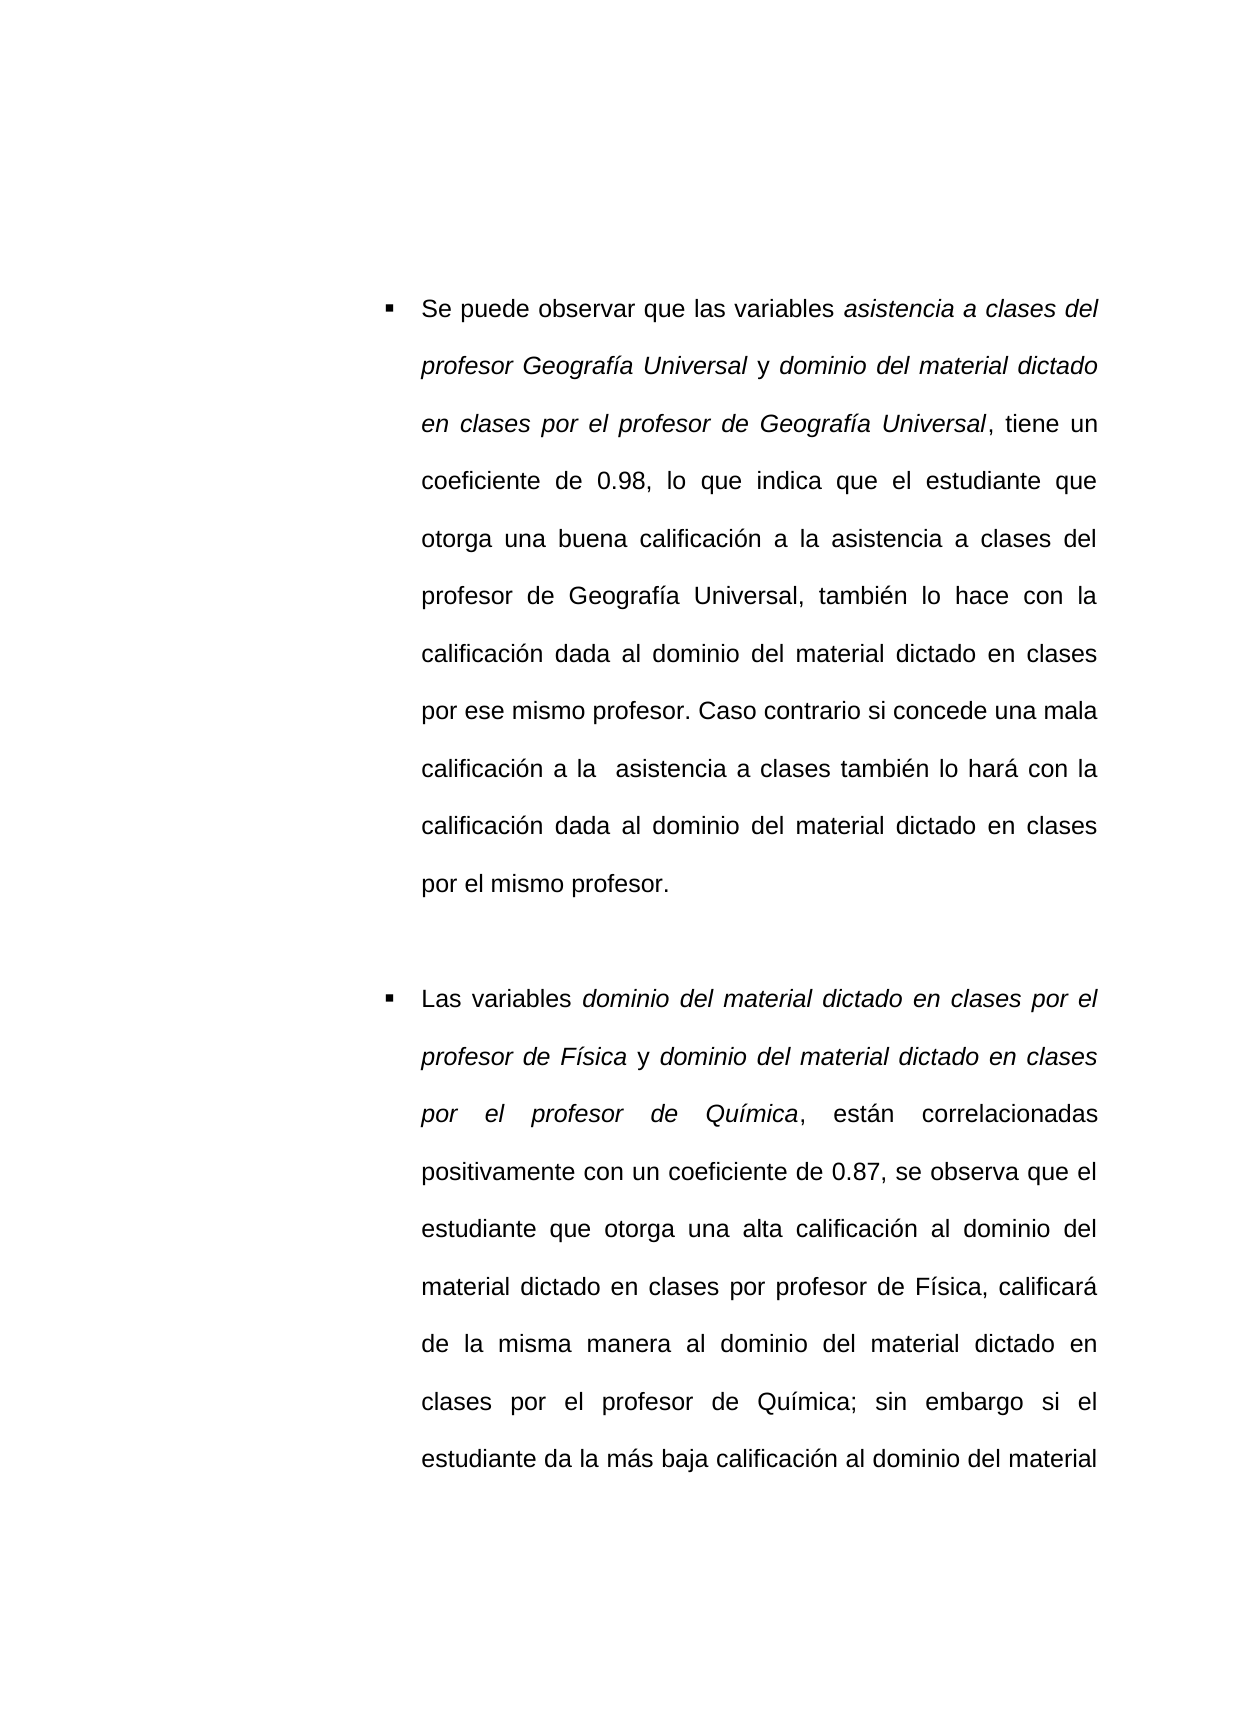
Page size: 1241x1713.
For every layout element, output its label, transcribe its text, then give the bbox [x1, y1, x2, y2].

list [384, 984, 1098, 1473]
list Se puede observar que las variables asistencia a clases del profesor Geografía Universal y dominio del material dictado en clases por el profesor de Geografía Universal, tiene un coeficiente de 0.98, lo que indica que el estudiante que otorga una buena calificación a la asistencia a clases del profesor de Geografía Universal, también lo hace con la calificación dada al dominio del material dictado en clases por ese mismo profesor. Caso contrario si concede una mala calificación a la asistencia a clases también lo hará con la calificación dada al dominio del material dictado en clases por el mismo profesor. [384, 294, 1098, 898]
